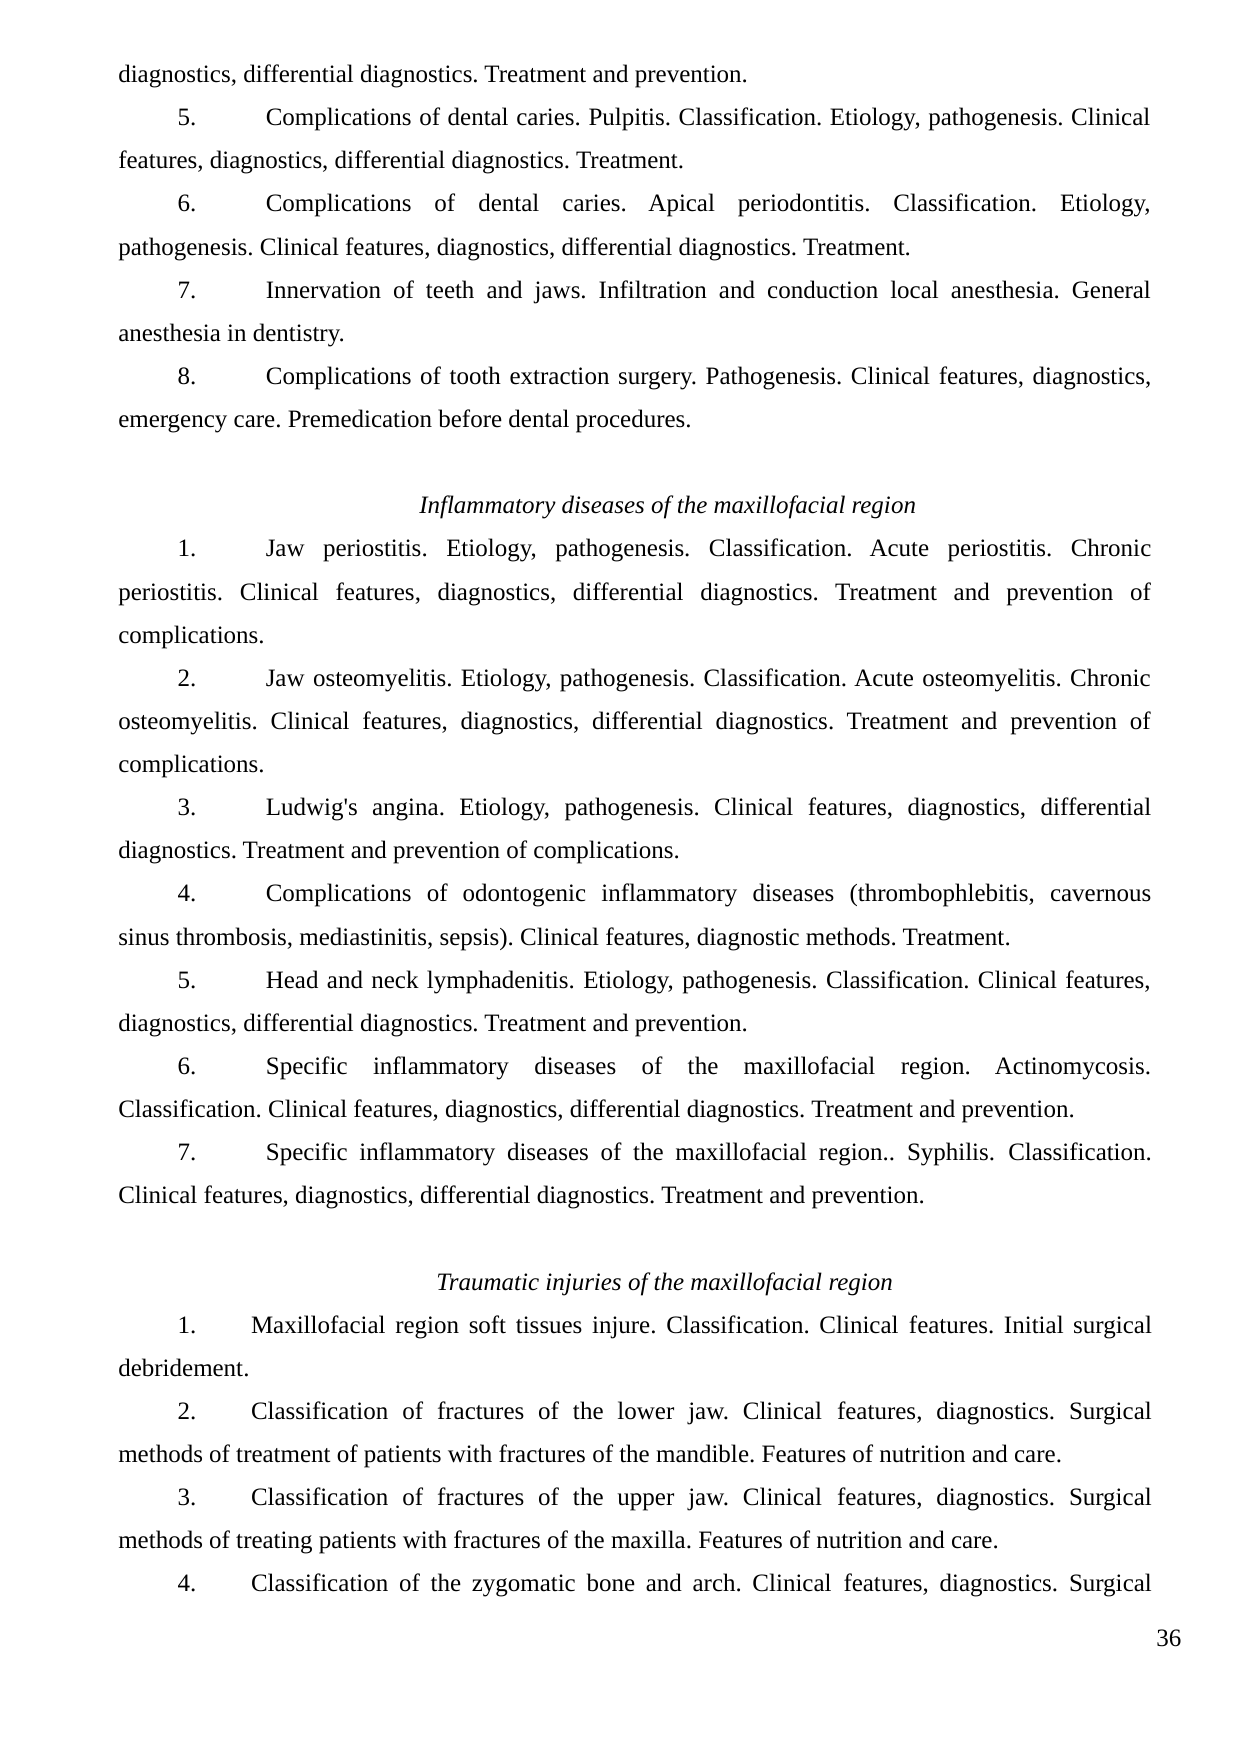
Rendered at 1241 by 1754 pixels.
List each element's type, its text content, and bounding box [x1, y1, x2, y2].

list Maxillofacial region soft tissues injure. Classification. Сlinical features. Initial surgical debridement. [118, 1310, 1152, 1382]
list Specific inflammatory diseases of the maxillofacial region.. Syphilis. Classification. Сlinical features, diagnostics, differential diagnostics. Treatment and prevention. [118, 1137, 1152, 1209]
list Complications of dental caries. Apical periodontitis. Classification. Etiology, pathogenesis. Сlinical features, diagnostics, differential diagnostics. Treatment. [118, 188, 1152, 260]
list Complications of dental caries. Pulpitis. Classification. Etiology, pathogenesis. Сlinical features, diagnostics, differential diagnostics. Treatment. [118, 102, 1152, 174]
list Classification of fractures of the lower jaw. Сlinical features, diagnostics. Surgical methods of treatment of patients with fractures of the mandible. Features of nutrition and care. [118, 1396, 1152, 1468]
list Innervation of teeth and jaws. Infiltration and conduction local anesthesia. General anesthesia in dentistry. [118, 275, 1152, 347]
list Inflammatory diseases of the maxillofacial region [118, 490, 1152, 519]
list Ludwig's angina. Etiology, pathogenesis. Сlinical features, diagnostics, differential diagnostics. Treatment and prevention of complications. [118, 792, 1152, 864]
list Jaw periostitis. Etiology, pathogenesis. Classification. Acute periostitis. Chronic periostitis. Сlinical features, diagnostics, differential diagnostics. Treatment and prevention of complications. [118, 533, 1152, 648]
list Specific inflammatory diseases of the maxillofacial region. Actinomycosis. Classification. Сlinical features, diagnostics, differential diagnostics. Treatment and prevention. [118, 1051, 1152, 1123]
list Сomplications of tooth extraction surgery. Pathogenesis. Сlinical features, diagnostics, emergency care. Premedication before dental procedures. [118, 361, 1152, 433]
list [118, 59, 1152, 88]
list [118, 1568, 1152, 1597]
list Jaw osteomyelitis. Etiology, pathogenesis. Classification. Acute osteomyelitis. Chronic osteomyelitis. Сlinical features, diagnostics, differential diagnostics. Treatment and prevention of complications. [118, 663, 1152, 778]
list Complications of odontogenic inflammatory diseases (thrombophlebitis, cavernous sinus thrombosis, mediastinitis, sepsis). Сlinical features, diagnostic methods. Treatment. [118, 878, 1152, 950]
list Head and neck lymphadenitis. Etiology, pathogenesis. Classification. Сlinical features, diagnostics, differential diagnostics. Treatment and prevention. [118, 965, 1152, 1037]
text Traumatic injuries of the maxillofacial region [118, 1267, 1152, 1295]
list Classification of fractures of the upper jaw. Сlinical features, diagnostics. Surgical methods of treating patients with fractures of the maxilla. Features of nutrition and care. [118, 1482, 1152, 1554]
